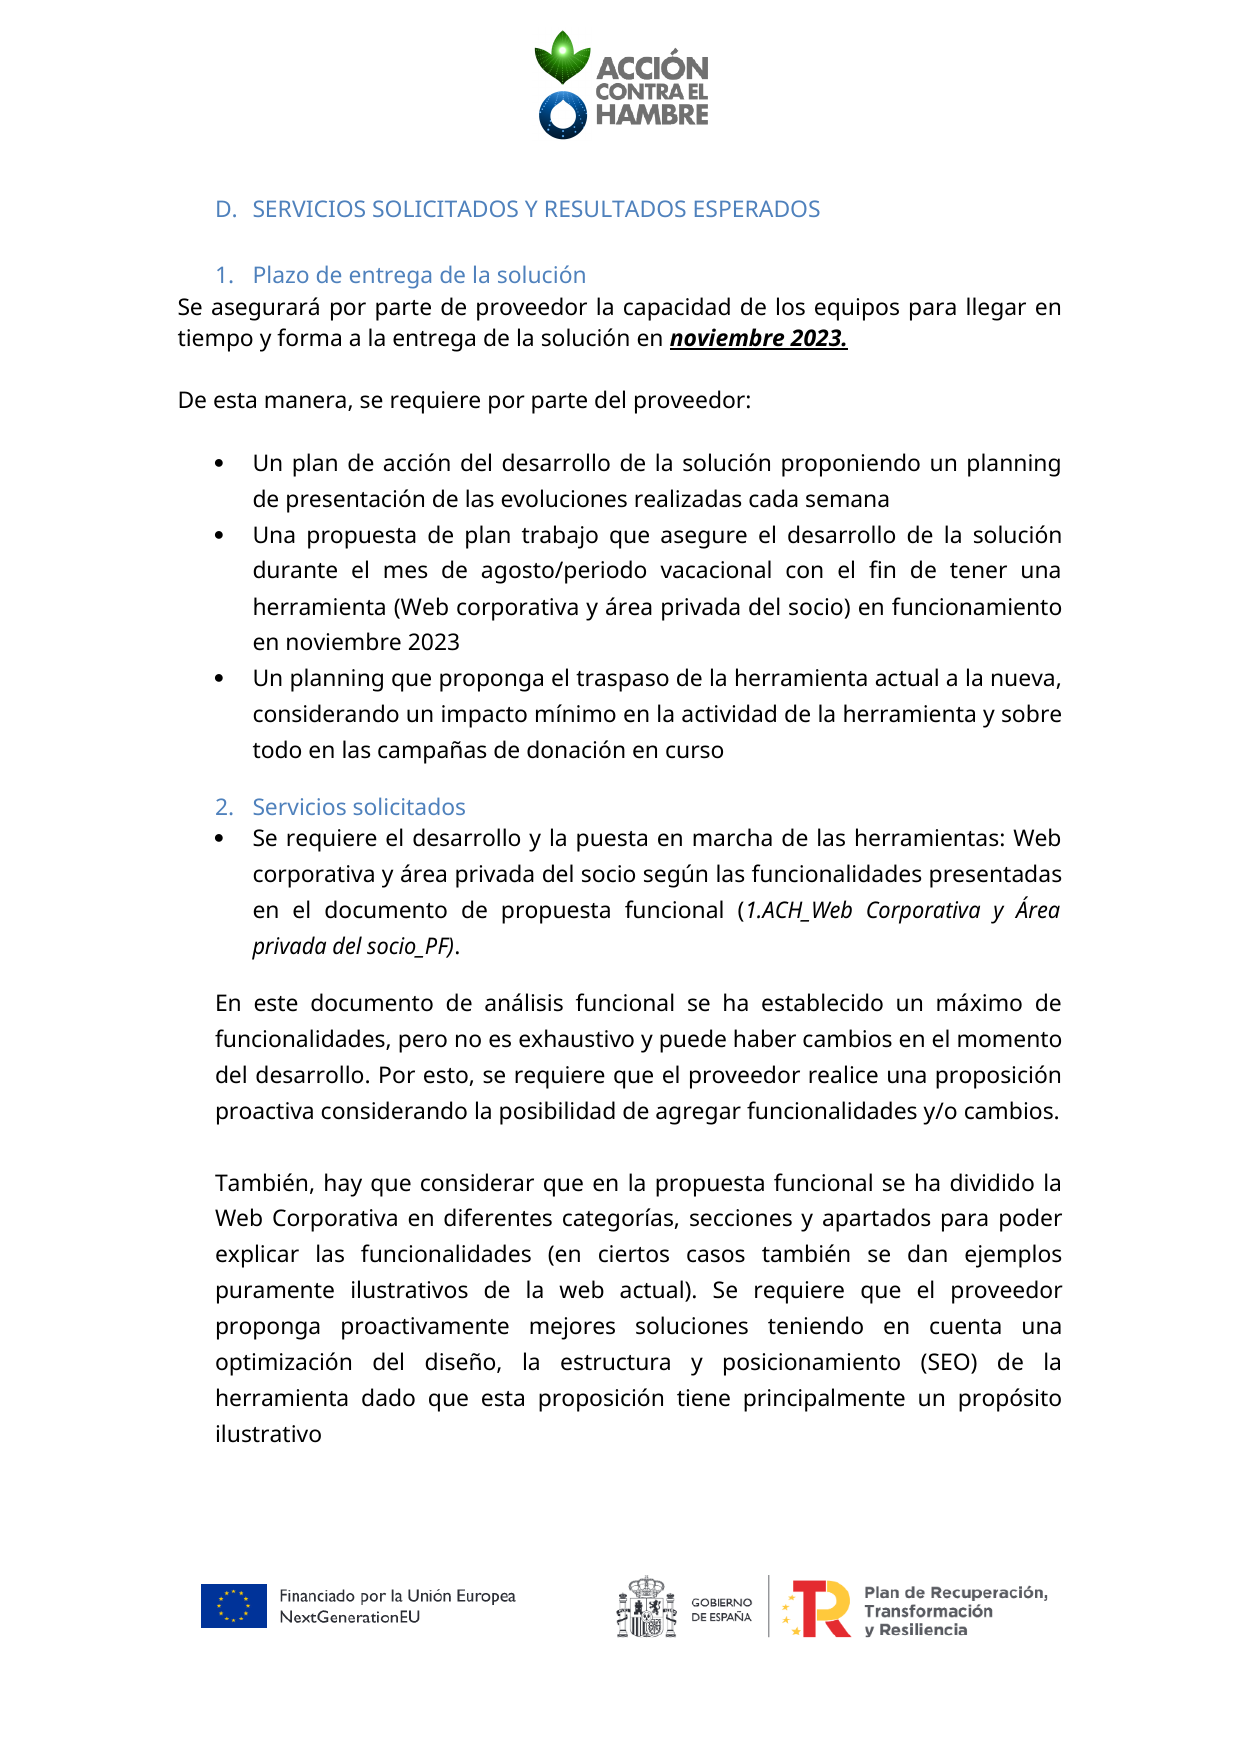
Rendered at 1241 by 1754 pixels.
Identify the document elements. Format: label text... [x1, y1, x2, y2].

subtitle Servicios solicitados [215, 791, 1063, 822]
subtitle SERVICIOS SOLICITADOS Y RESULTADOS ESPERADOS [215, 192, 1063, 224]
text De esta manera, se requiere por parte del proveedor: [177, 384, 1063, 415]
text También, hay que considerar que en la propuesta funcional se ha dividido la Web Corporativa en diferentes categorías, secciones y apartados para poder explicar las funcionalidades (en ciertos casos también se dan ejemplos puramente ilustrativos de la web actual). Se requiere que el proveedor proponga proactivamente mejores soluciones teniendo en cuenta una optimización del diseño, la estructura y posicionamiento (SEO) de la herramienta dado que esta proposición tiene principalmente un propósito ilustrativo [215, 1166, 1063, 1449]
subtitle Plazo de entrega de la solución [215, 259, 1063, 290]
text En este documento de análisis funcional se ha establecido un máximo de funcionalidades, pero no es exhaustivo y puede haber cambios en el momento del desarrollo. Por esto, se requiere que el proveedor realice una proposición proactiva considerando la posibilidad de agregar funcionalidades y/o cambios. [215, 987, 1063, 1126]
picture [532, 27, 708, 141]
list Un plan de acción del desarrollo de la solución proponiendo un planning de presentación de las evoluciones realizadas cada semana [215, 447, 1063, 514]
picture [177, 1561, 1063, 1649]
list Un planning que proponga el traspaso de la herramienta actual a la nueva, considerando un impacto mínimo en la actividad de la herramienta y sobre todo en las campañas de donación en curso [215, 662, 1063, 765]
list Una propuesta de plan trabajo que asegure el desarrollo de la solución durante el mes de agosto/periodo vacacional con el fin de tener una herramienta (Web corporativa y área privada del socio) en funcionamiento en noviembre 2023 [215, 518, 1063, 658]
list Se requiere el desarrollo y la puesta en marcha de las herramientas: Web corporativa y área privada del socio según las funcionalidades presentadas en el documento de propuesta funcional (1.ACH_Web Corporativa y Área privada del socio_PF). [215, 822, 1063, 961]
text Se asegurará por parte de proveedor la capacidad de los equipos para llegar en tiempo y forma a la entrega de la solución en noviembre 2023. [177, 290, 1063, 353]
